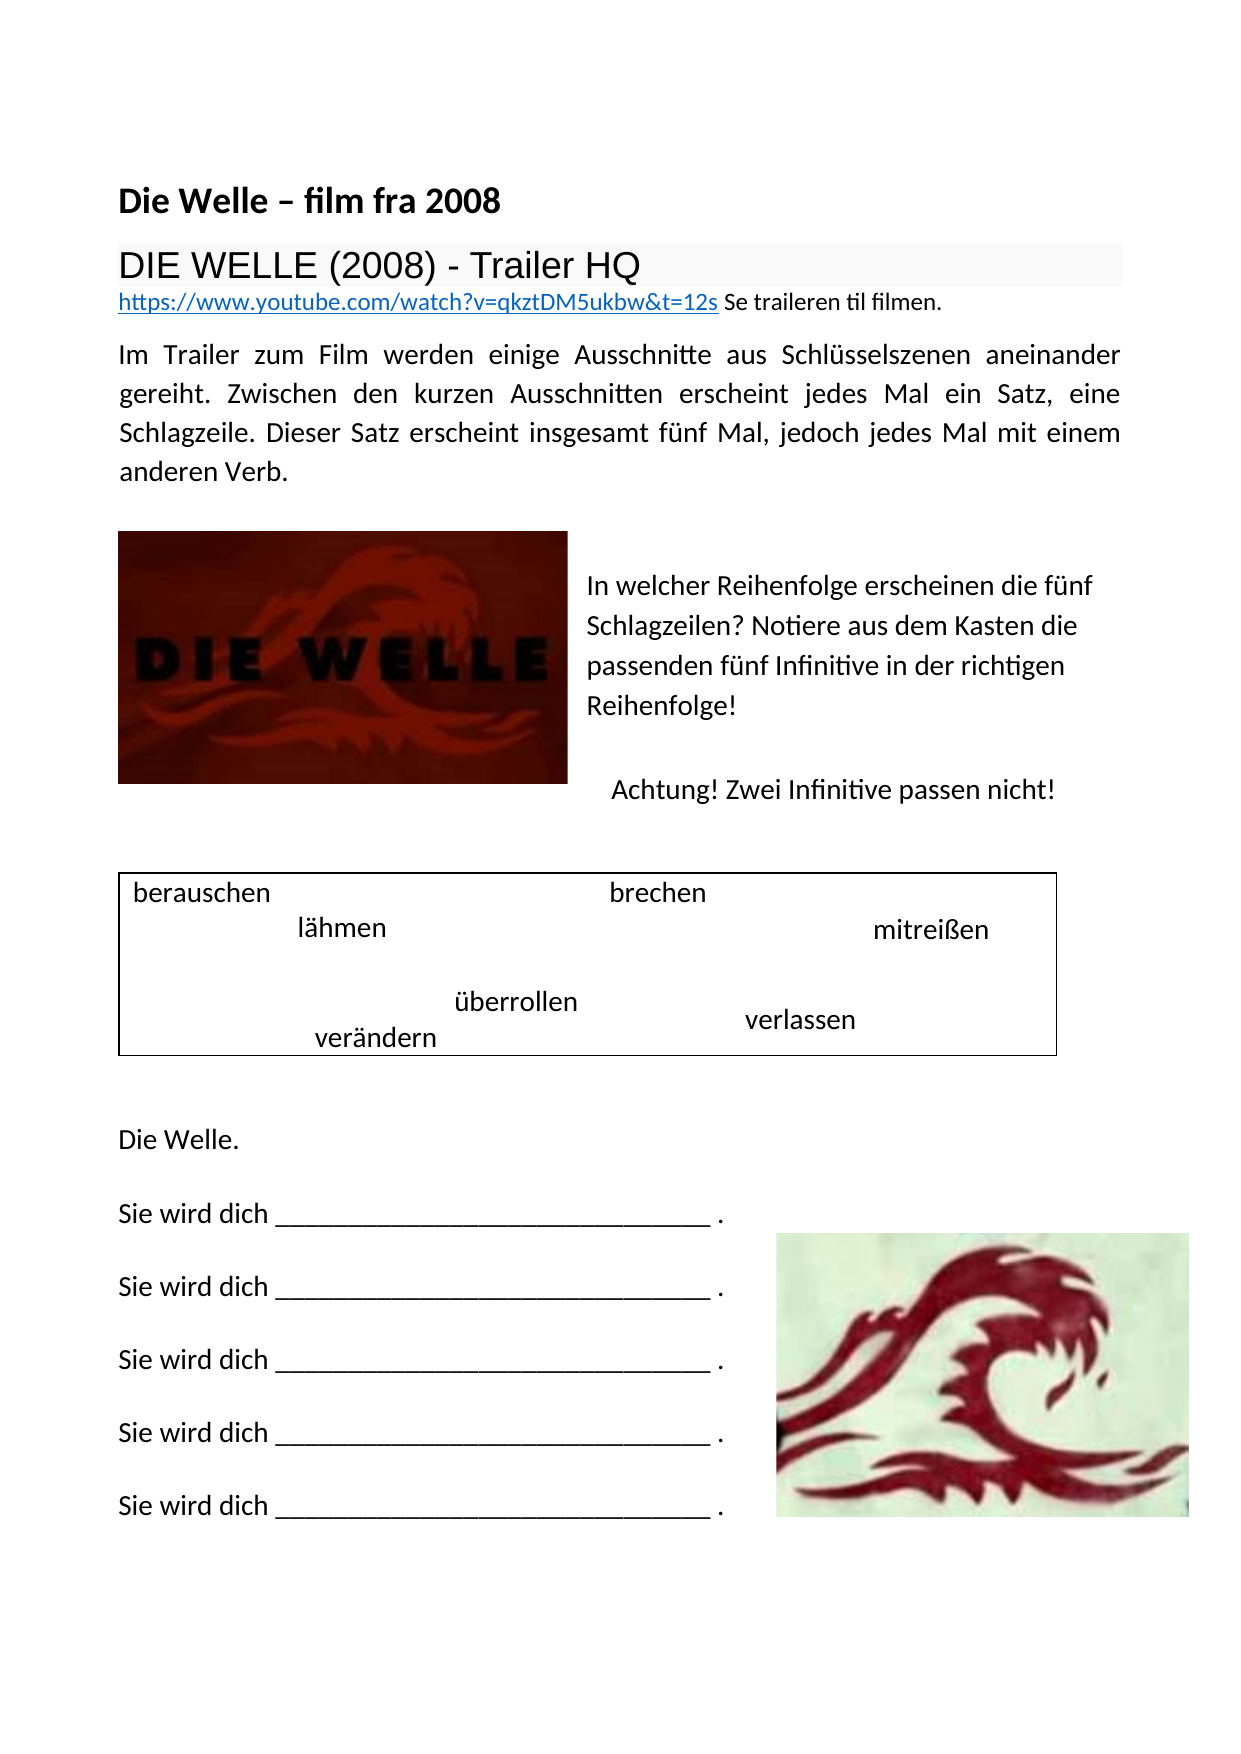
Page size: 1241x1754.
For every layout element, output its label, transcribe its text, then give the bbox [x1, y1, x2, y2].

table_cell verlassen [725, 984, 1056, 1055]
table_cell überrollen verändern [120, 984, 724, 1055]
table_header berauschen brechen lähmen [120, 874, 724, 983]
text Sie wird dich ______________________________ . [118, 1268, 776, 1304]
picture [118, 531, 568, 784]
text Sie wird dich ______________________________ . [118, 1341, 776, 1377]
text Sie wird dich ______________________________ . [118, 1487, 1084, 1523]
picture [776, 1233, 1189, 1517]
text Achtung! Zwei Infinitive passen nicht! [143, 771, 1122, 807]
text Die Welle – film fra 2008 [118, 177, 1122, 223]
text Sie wird dich ______________________________ . [118, 1195, 1122, 1231]
text https://www.youtube.com/watch?v=qkztDM5ukbw&t=12s Se traileren til filmen. [118, 286, 1122, 317]
text In welcher Reihenfolge erscheinen die fünf Schlagzeilen? Notiere aus dem Kasten die passenden fünf Infinitive in der richtigen Reihenfolge! [568, 567, 1122, 723]
text Die Welle. [118, 1121, 1122, 1157]
text Sie wird dich ______________________________ . [118, 1414, 776, 1450]
text DIE WELLE (2008) - Trailer HQ [118, 243, 1122, 286]
table_header mitreißen [725, 874, 1056, 983]
text Im Trailer zum Film werden einige Ausschnitte aus Schlüsselszenen aneinander gereiht. Zwischen den kurzen Ausschnitten erscheint jedes Mal ein Satz, eine Schlagzeile. Dieser Satz erscheint insgesamt fünf Mal, jedoch jedes Mal mit einem anderen Verb. [118, 336, 1122, 489]
